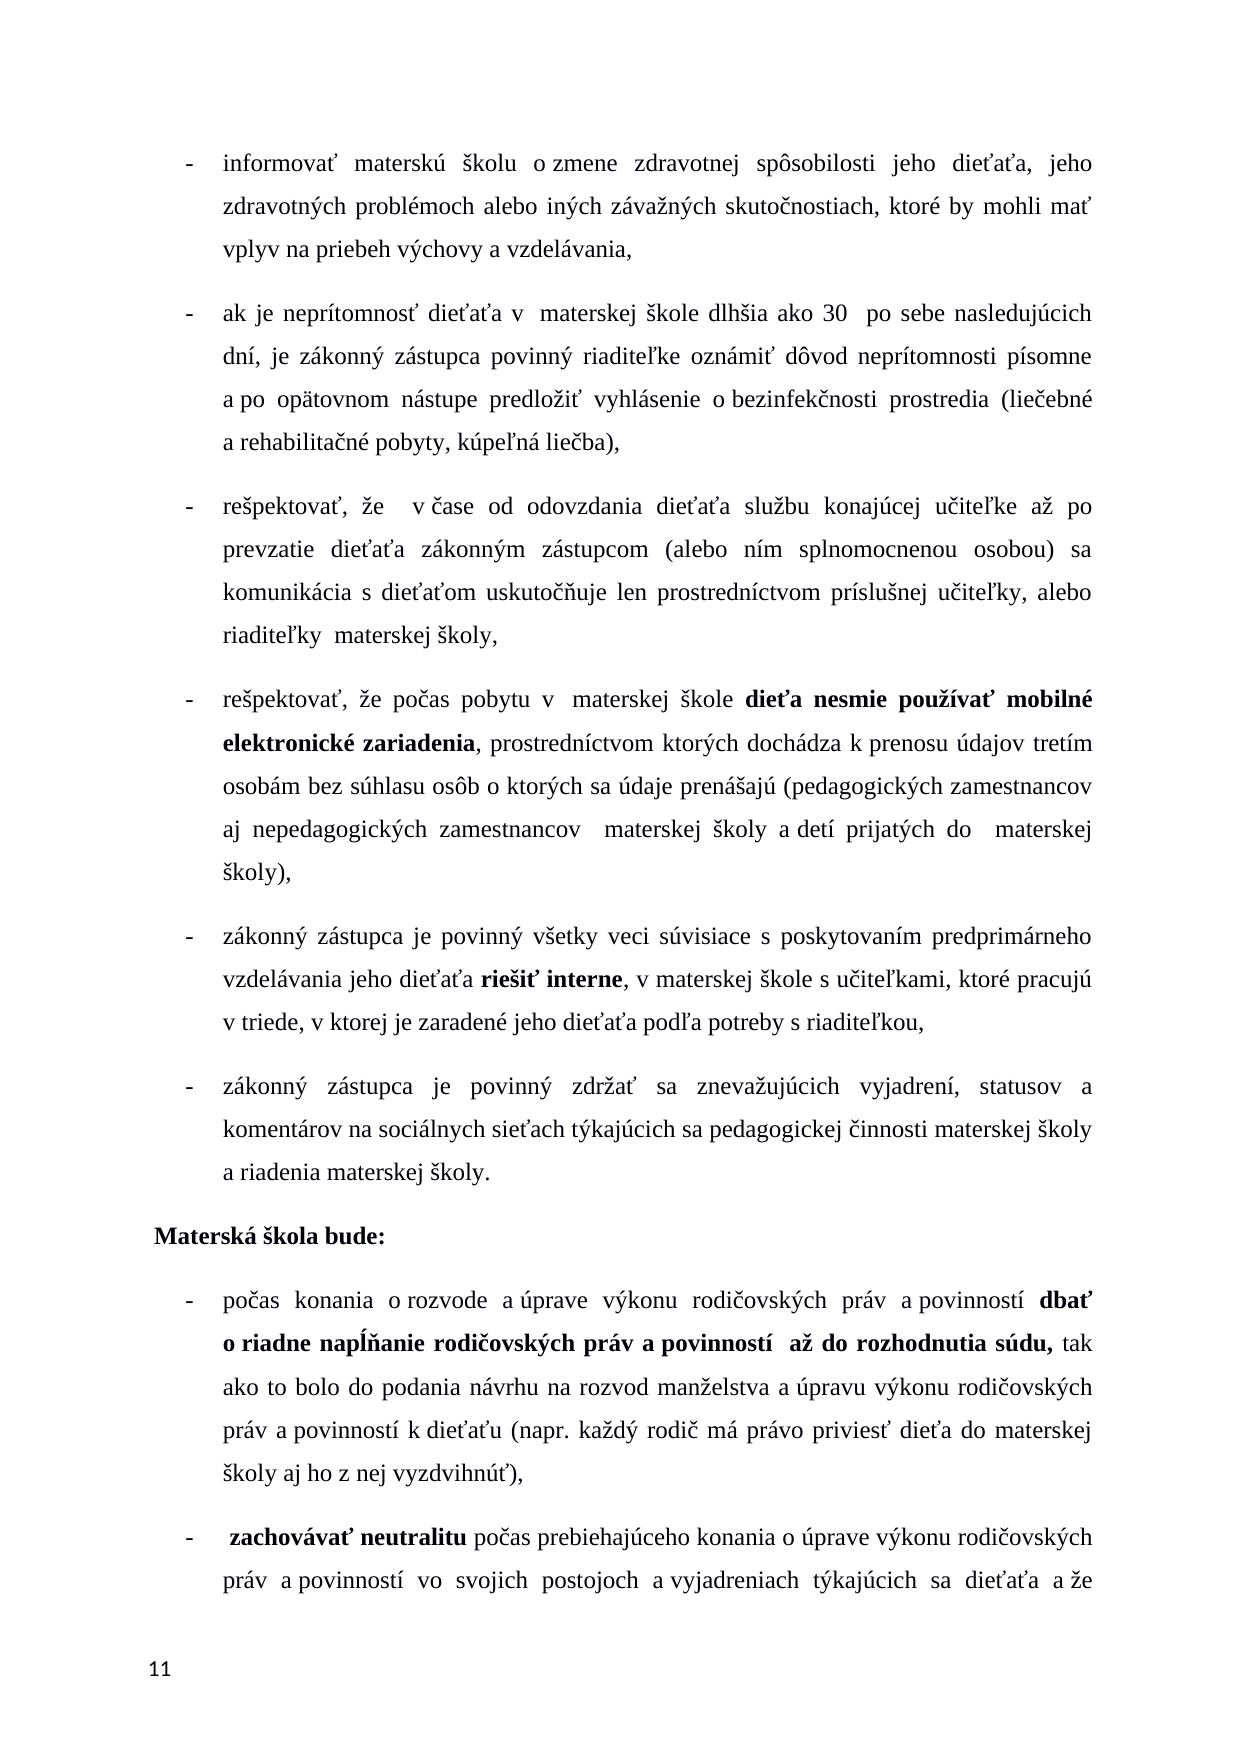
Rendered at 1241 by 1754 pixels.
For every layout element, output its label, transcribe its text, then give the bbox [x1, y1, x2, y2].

list zákonný zástupca je povinný všetky veci súvisiace s poskytovaním predprimárneho vzdelávania jeho dieťaťa riešiť interne, v materskej škole s učiteľkami, ktoré pracujú v triede, v ktorej je zaradené jeho dieťaťa podľa potreby s riaditeľkou, [185, 921, 1093, 1036]
text Materská škola bude: [148, 1221, 1093, 1250]
list ak je neprítomnosť dieťaťa v materskej škole dlhšia ako 30 po sebe nasledujúcich dní, je zákonný zástupca povinný riaditeľke oznámiť dôvod neprítomnosti písomne a po opätovnom nástupe predložiť vyhlásenie o bezinfekčnosti prostredia (liečebné a rehabilitačné pobyty, kúpeľná liečba), [185, 298, 1093, 456]
list zákonný zástupca je povinný zdržať sa znevažujúcich vyjadrení, statusov a komentárov na sociálnych sieťach týkajúcich sa pedagogickej činnosti materskej školy a riadenia materskej školy. [185, 1071, 1093, 1186]
list rešpektovať, že v čase od odovzdania dieťaťa službu konajúcej učiteľke až po prevzatie dieťaťa zákonným zástupcom (alebo ním splnomocnenou osobou) sa komunikácia s dieťaťom uskutočňuje len prostredníctvom príslušnej učiteľky, alebo riaditeľky materskej školy, [185, 491, 1093, 649]
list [185, 1522, 1093, 1594]
list počas konania o rozvode a úprave výkonu rodičovských práv a povinností dbať o riadne napĺňanie rodičovských práv a povinností až do rozhodnutia súdu, tak ako to bolo do podania návrhu na rozvod manželstva a úpravu výkonu rodičovských práv a povinností k dieťaťu (napr. každý rodič má právo priviesť dieťa do materskej školy aj ho z nej vyzdvihnúť), [185, 1285, 1093, 1487]
list rešpektovať, že počas pobytu v materskej škole dieťa nesmie používať mobilné elektronické zariadenia, prostredníctvom ktorých dochádza k prenosu údajov tretím osobám bez súhlasu osôb o ktorých sa údaje prenášajú (pedagogických zamestnancov aj nepedagogických zamestnancov materskej školy a detí prijatých do materskej školy), [185, 684, 1093, 886]
list informovať materskú školu o zmene zdravotnej spôsobilosti jeho dieťaťa, jeho zdravotných problémoch alebo iných závažných skutočnostiach, ktoré by mohli mať vplyv na priebeh výchovy a vzdelávania, [185, 148, 1093, 263]
